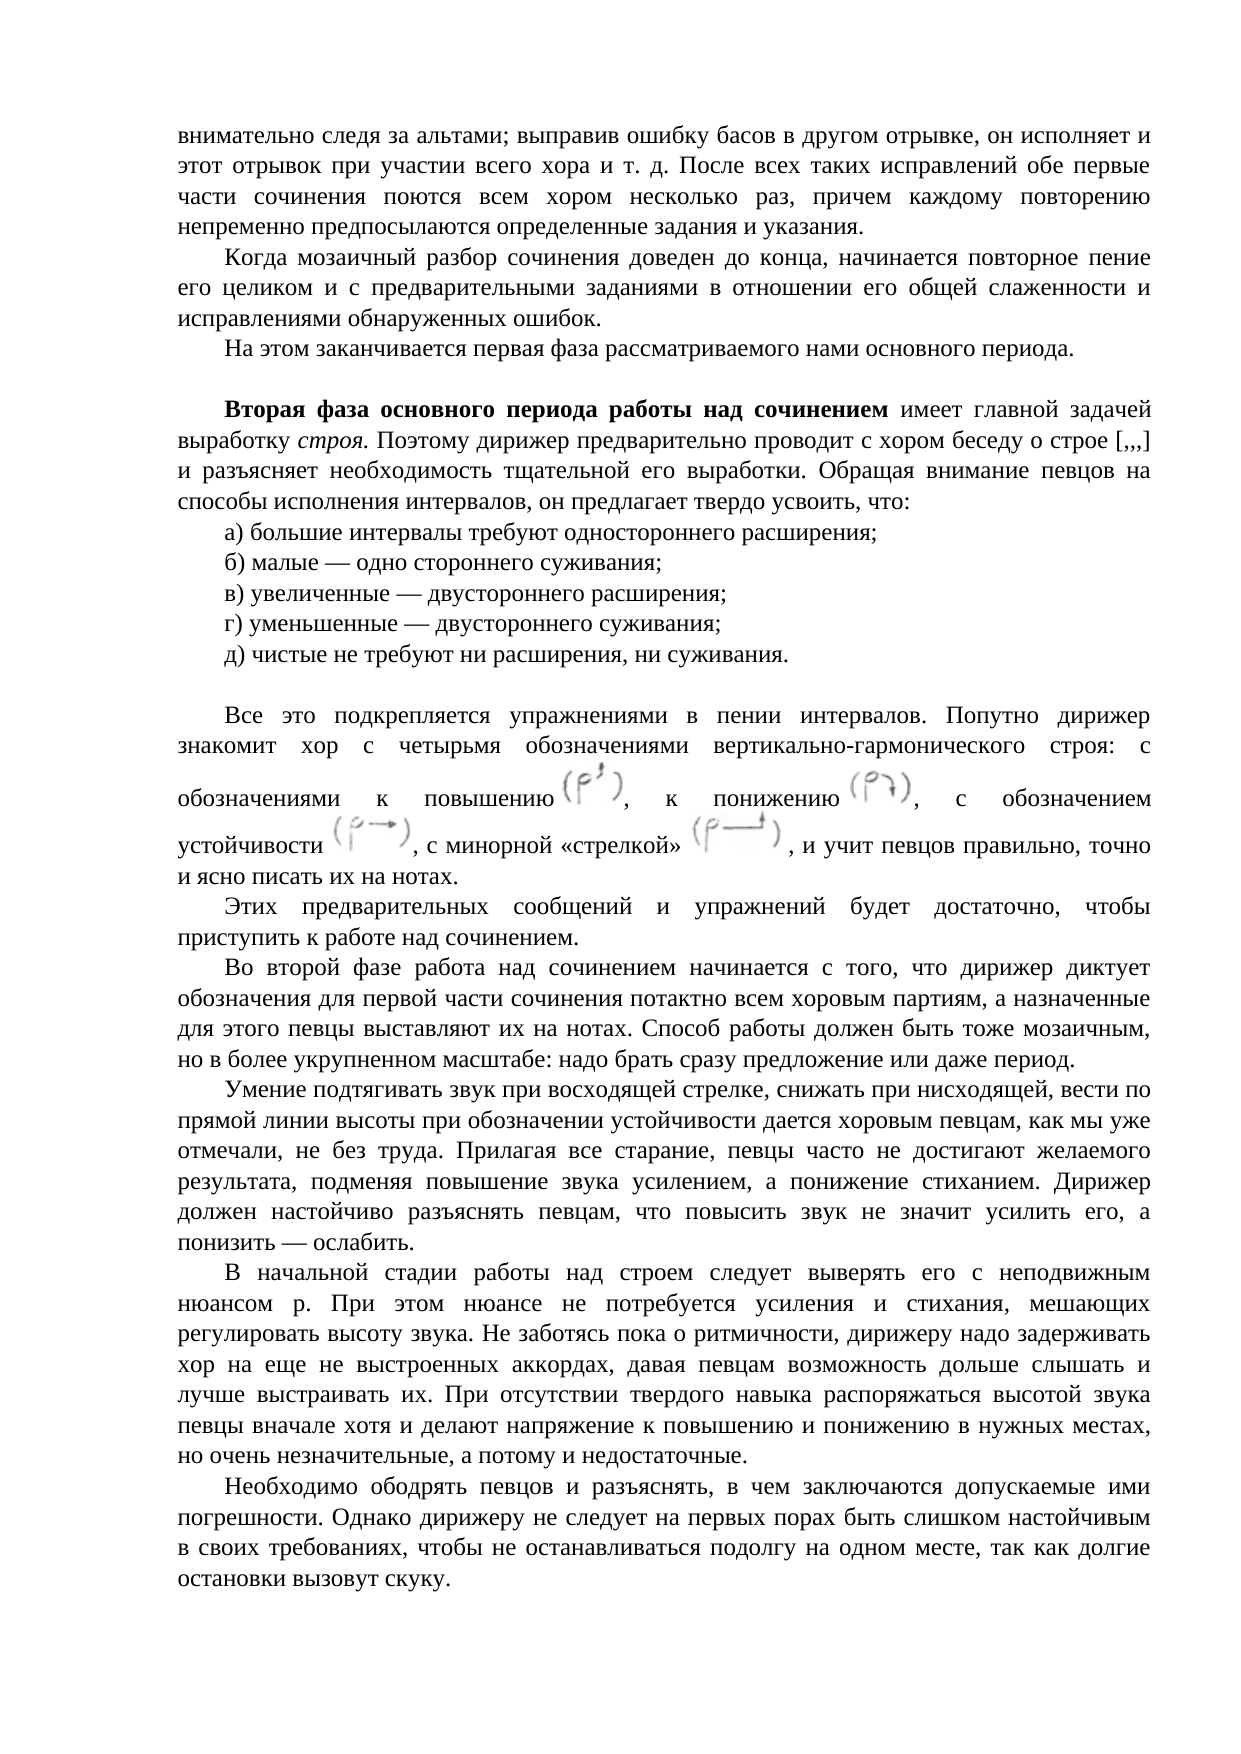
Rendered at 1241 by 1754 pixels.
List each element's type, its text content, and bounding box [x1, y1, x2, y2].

text Умение подтягивать звук при восходящей стрелке, снижать при нисходящей, вести по прямой линии высоты при обозначении устойчивости дается хоровым певцам, как мы уже отмечали, не без труда. Прилагая все старание, певцы часто не достигают желаемого результата, подменяя повышение звука усилением, а понижение стиханием. Дирижер должен настойчиво разъяснять певцам, что повысить звук не значит усилить его, а понизить — ослабить. [177, 1073, 1152, 1256]
text Этих предварительных сообщений и упражнений будет достаточно, чтобы приступить к работе над сочинением. [177, 889, 1152, 951]
text Когда мозаичный разбор сочинения доведен до конца, начинается повторное пение его целиком и с предварительными заданиями в отношении его общей слаженности и исправлениями обнаруженных ошибок. [177, 240, 1152, 332]
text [177, 118, 1152, 240]
text На этом заканчивается первая фаза рассматриваемого нами основного периода. [177, 332, 1152, 362]
text Необходимо ободрять певцов и разъяснять, в чем заключаются допускаемые ими погрешности. Однако дирижеру не следует на первых порах быть слишком настойчивым в своих требованиях, чтобы не останавливаться подолгу на одном месте, так как долгие остановки вызовут скуку. [177, 1469, 1152, 1591]
picture [688, 811, 782, 854]
picture [329, 812, 413, 854]
text Вторая фаза основного периода работы над сочинением имеет главной задачей выработку строя. Поэтому дирижер предварительно проводит с хором беседу о строе [,,,] и разъясняет необходимость тщательной его выработки. Обращая внимание певцов на способы исполнения интервалов, он предлагает твердо усвоить, что: [177, 393, 1152, 515]
text Во второй фазе работа над сочинением начинается с того, что дирижер диктует обозначения для первой части сочинения потактно всем хоровым партиям, а назначенные для этого певцы выставляют их на нотах. Способ работы должен быть тоже мозаичным, но в более укрупненном масштабе: надо брать сразу предложение или даже период. [177, 951, 1152, 1073]
text г) уменьшенные — двустороннего суживания; [177, 606, 1152, 637]
text д) чистые не требуют ни расширения, ни суживания. [177, 637, 1152, 667]
picture [846, 768, 914, 806]
text Все это подкрепляется упражнениями в пении интервалов. Попутно дирижер знакомит хор с четырьмя обозначениями вертикально-гармонического строя: с обозначениями к повышению , к понижению , с обозначением устойчивости , с минорной «стрелкой» , и учит певцов правильно, точно и ясно писать их на нотах. [177, 698, 1152, 889]
picture [560, 759, 624, 806]
text в) увеличенные — двустороннего расширения; [177, 576, 1152, 606]
text В начальной стадии работы над строем следует выверять его с неподвижным нюансом р. При этом нюансе не потребуется усиления и стихания, мешающих регулировать высоту звука. Не заботясь пока о ритмичности, дирижеру надо задерживать хор на еще не выстроенных аккордах, давая певцам возможность дольше слышать и лучше выстраивать их. При отсутствии твердого навыка распоряжаться высотой звука певцы вначале хотя и делают напряжение к повышению и понижению в нужных местах, но очень незначительные, а потому и недостаточные. [177, 1256, 1152, 1469]
text б) малые — одно стороннего суживания; [177, 545, 1152, 576]
text а) большие интервалы требуют одностороннего расширения; [177, 515, 1152, 545]
